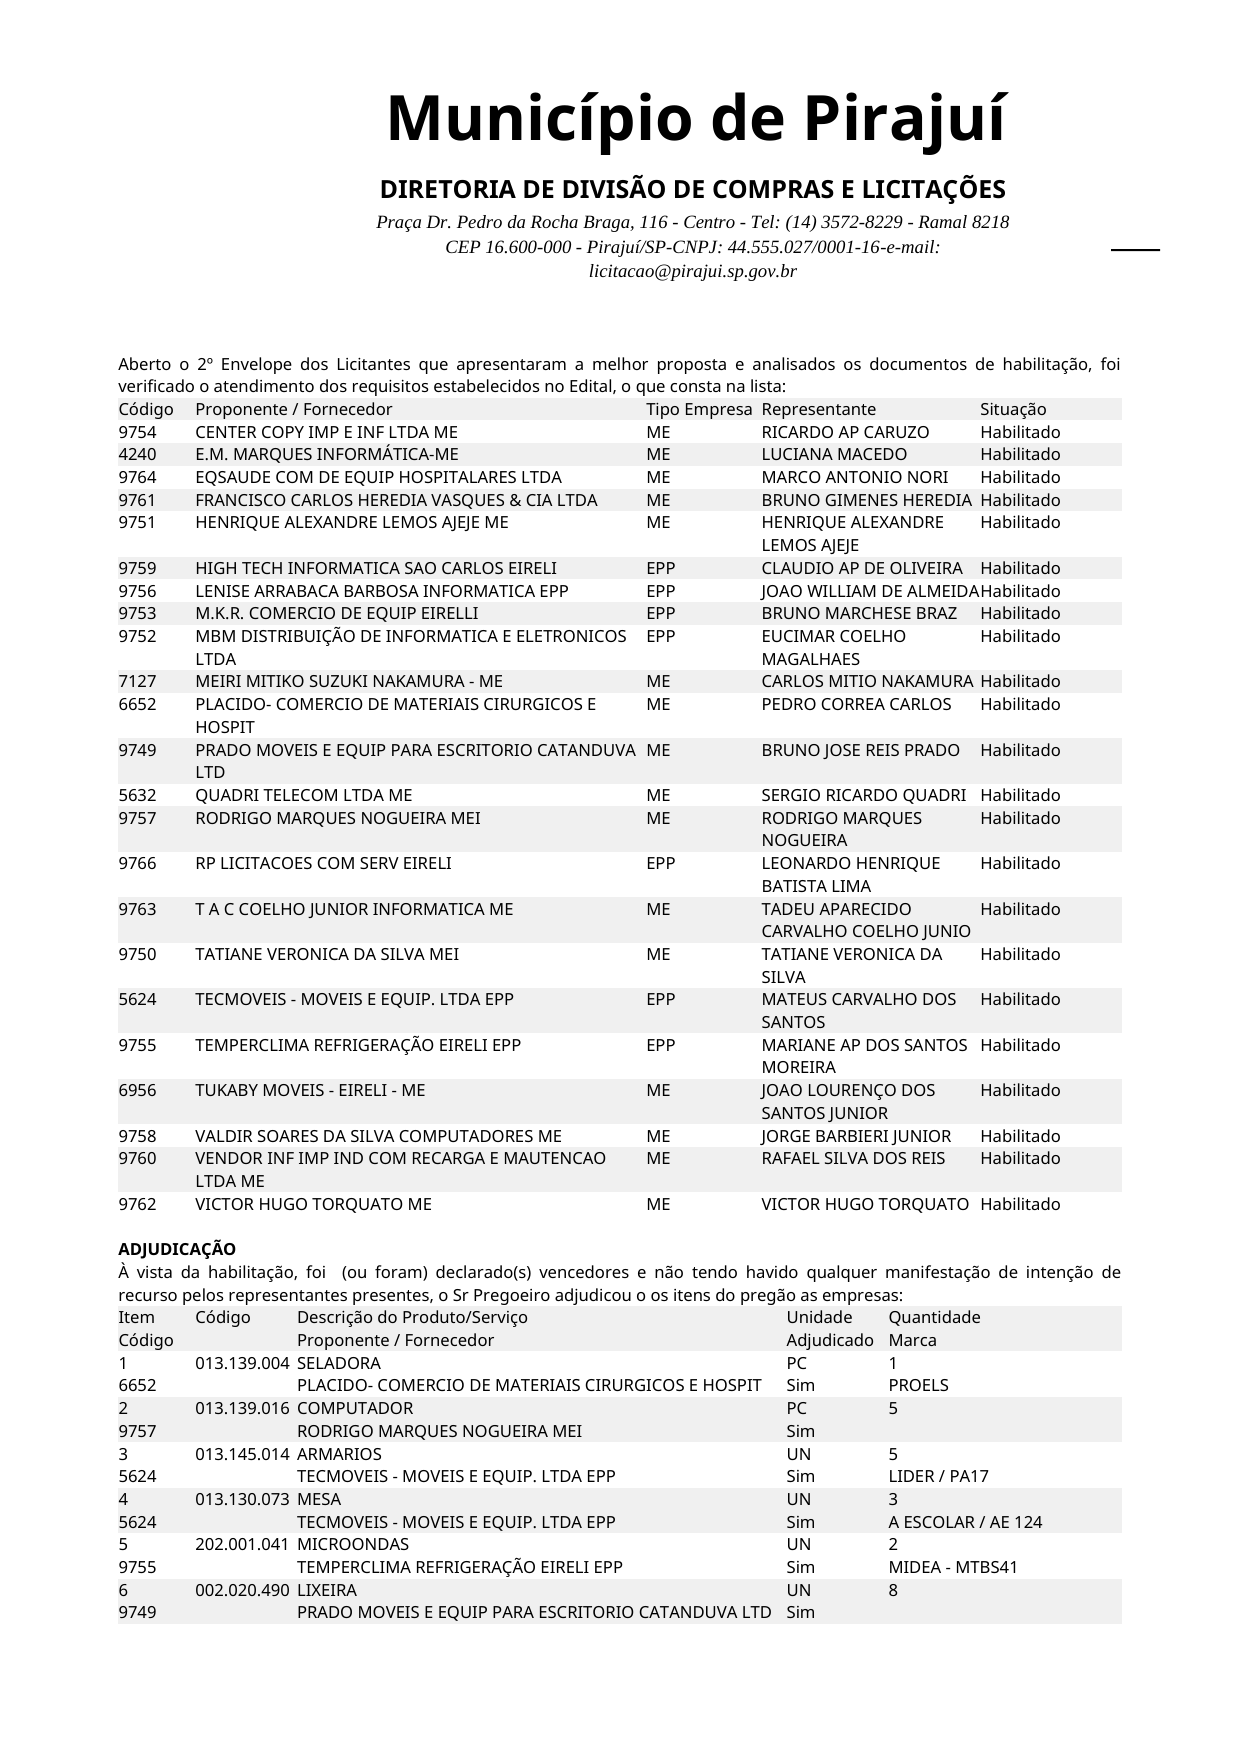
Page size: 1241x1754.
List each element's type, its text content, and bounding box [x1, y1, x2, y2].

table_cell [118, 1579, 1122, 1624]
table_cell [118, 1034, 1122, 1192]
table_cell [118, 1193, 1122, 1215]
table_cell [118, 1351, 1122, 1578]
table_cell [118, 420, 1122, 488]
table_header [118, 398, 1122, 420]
text ADJUDICAÇÃO [118, 1238, 1122, 1261]
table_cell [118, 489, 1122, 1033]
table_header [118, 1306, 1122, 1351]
text Aberto o 2º Envelope dos Licitantes que apresentaram a melhor proposta e analisados os documentos de habilitação, foi verificado o atendimento dos requisitos estabelecidos no Edital, o que consta na lista: [118, 352, 1122, 398]
text À vista da habilitação, foi (ou foram) declarado(s) vencedores e não tendo havido qualquer manifestação de intenção de recurso pelos representantes presentes, o Sr Pregoeiro adjudicou o os itens do pregão as empresas: [118, 1261, 1122, 1306]
